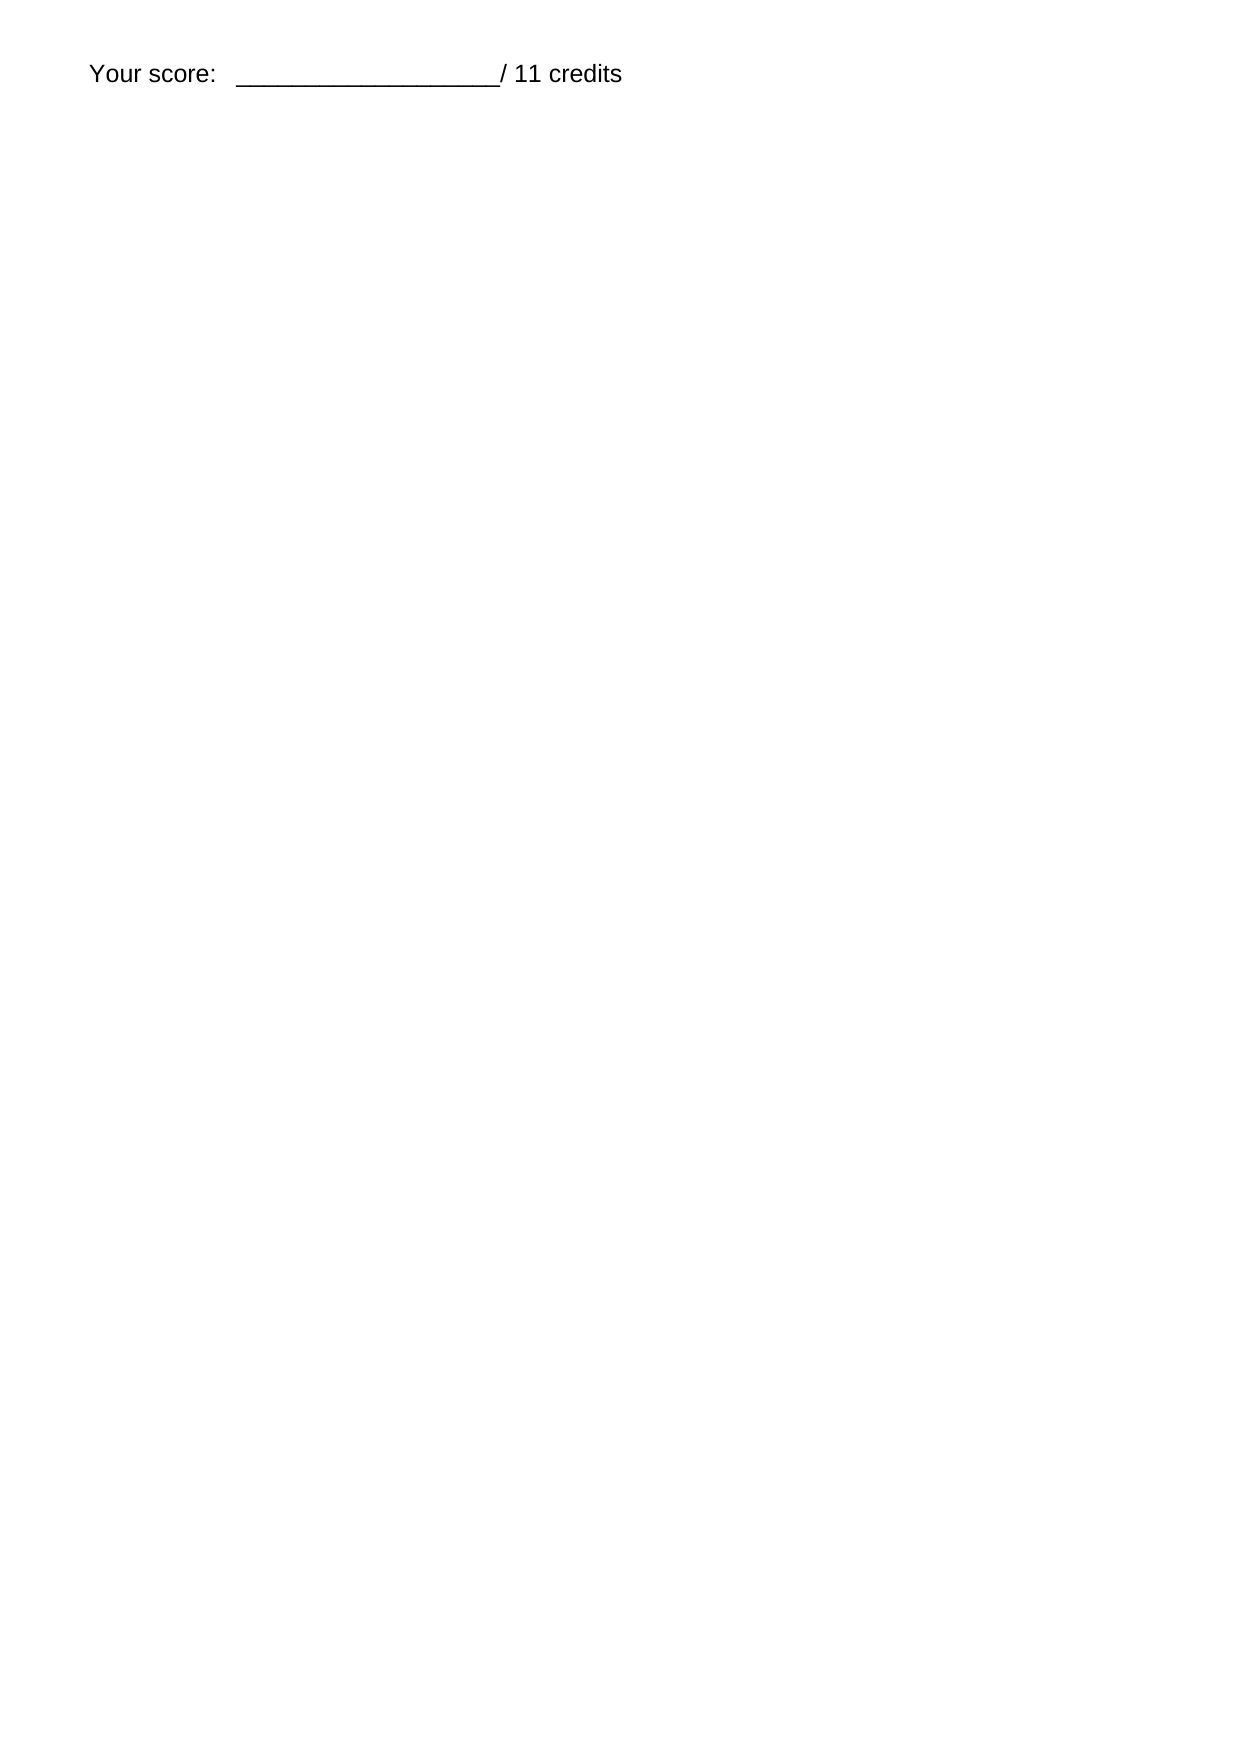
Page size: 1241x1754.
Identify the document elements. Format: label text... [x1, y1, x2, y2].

text Your score: ___________________/ 11 credits [89, 59, 1181, 88]
